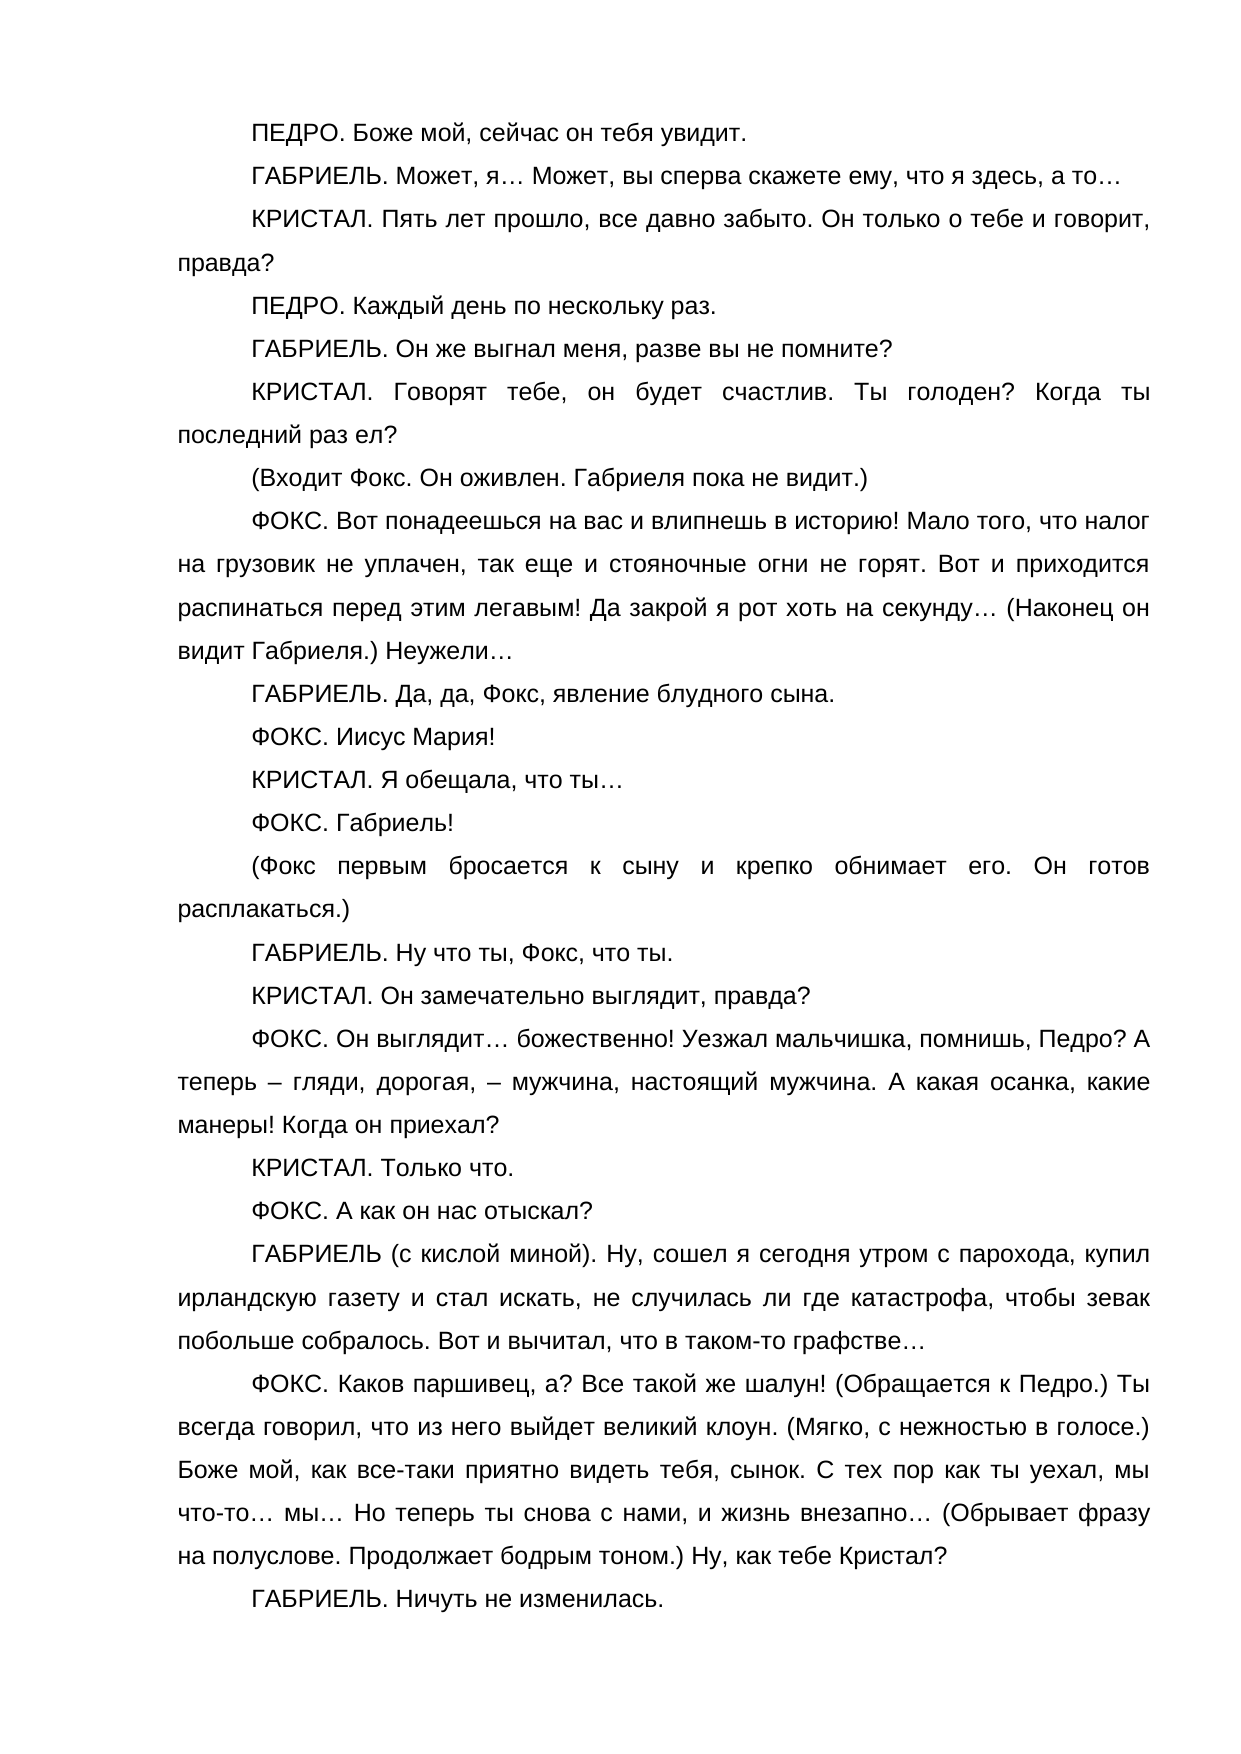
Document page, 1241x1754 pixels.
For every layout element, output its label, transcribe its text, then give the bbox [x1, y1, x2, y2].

text КРИСТАЛ. Только что. [177, 1153, 1152, 1182]
text ПЕДРО. Боже мой, сейчас он тебя увидит. [177, 118, 1152, 147]
text ГАБРИЕЛЬ. Может, я… Может, вы сперва скажете ему, что я здесь, а то… [177, 161, 1152, 190]
text (Входит Фокс. Он оживлен. Габриеля пока не видит.) [177, 463, 1152, 492]
text (Фокс первым бросается к сыну и крепко обнимает его. Он готов расплакаться.) [177, 851, 1152, 923]
text ФОКС. Каков паршивец, а? Все такой же шалун! (Обращается к Педро.) Ты всегда говорил, что из него выйдет великий клоун. (Мягко, с нежностью в голосе.) Боже мой, как все-таки приятно видеть тебя, сынок. С тех пор как ты уехал, мы что-то… мы… Но теперь ты снова с нами, и жизнь внезапно… (Обрывает фразу на полуслове. Продолжает бодрым тоном.) Ну, как тебе Кристал? [177, 1369, 1152, 1570]
text КРИСТАЛ. Говорят тебе, он будет счастлив. Ты голоден? Когда ты последний раз ел? [177, 377, 1152, 449]
text ФОКС. Габриель! [177, 808, 1152, 837]
text ПЕДРО. Каждый день по нескольку раз. [177, 291, 1152, 319]
text ГАБРИЕЛЬ. Ну что ты, Фокс, что ты. [177, 937, 1152, 966]
text ГАБРИЕЛЬ. Да, да, Фокс, явление блудного сына. [177, 679, 1152, 707]
text ФОКС. Иисус Мария! [177, 722, 1152, 751]
text ГАБРИЕЛЬ (с кислой миной). Ну, сошел я сегодня утром с парохода, купил ирландскую газету и стал искать, не случилась ли где катастрофа, чтобы зевак побольше собралось. Вот и вычитал, что в таком-то графстве… [177, 1239, 1152, 1354]
text КРИСТАЛ. Он замечательно выглядит, правда? [177, 981, 1152, 1009]
text КРИСТАЛ. Пять лет прошло, все давно забыто. Он только о тебе и говорит, правда? [177, 204, 1152, 276]
text КРИСТАЛ. Я обещала, что ты… [177, 765, 1152, 794]
text ГАБРИЕЛЬ. Он же выгнал меня, разве вы не помните? [177, 334, 1152, 362]
text ФОКС. Вот понадеешься на вас и влипнешь в историю! Мало того, что налог на грузовик не уплачен, так еще и стояночные огни не горят. Вот и приходится распинаться перед этим легавым! Да закрой я рот хоть на секунду… (Наконец он видит Габриеля.) Неужели… [177, 506, 1152, 664]
text ФОКС. А как он нас отыскал? [177, 1196, 1152, 1225]
text ГАБРИЕЛЬ. Ничуть не изменилась. [177, 1584, 1152, 1613]
text ФОКС. Он выглядит… божественно! Уезжал мальчишка, помнишь, Педро? А теперь – гляди, дорогая, – мужчина, настоящий мужчина. А какая осанка, какие манеры! Когда он приехал? [177, 1024, 1152, 1139]
